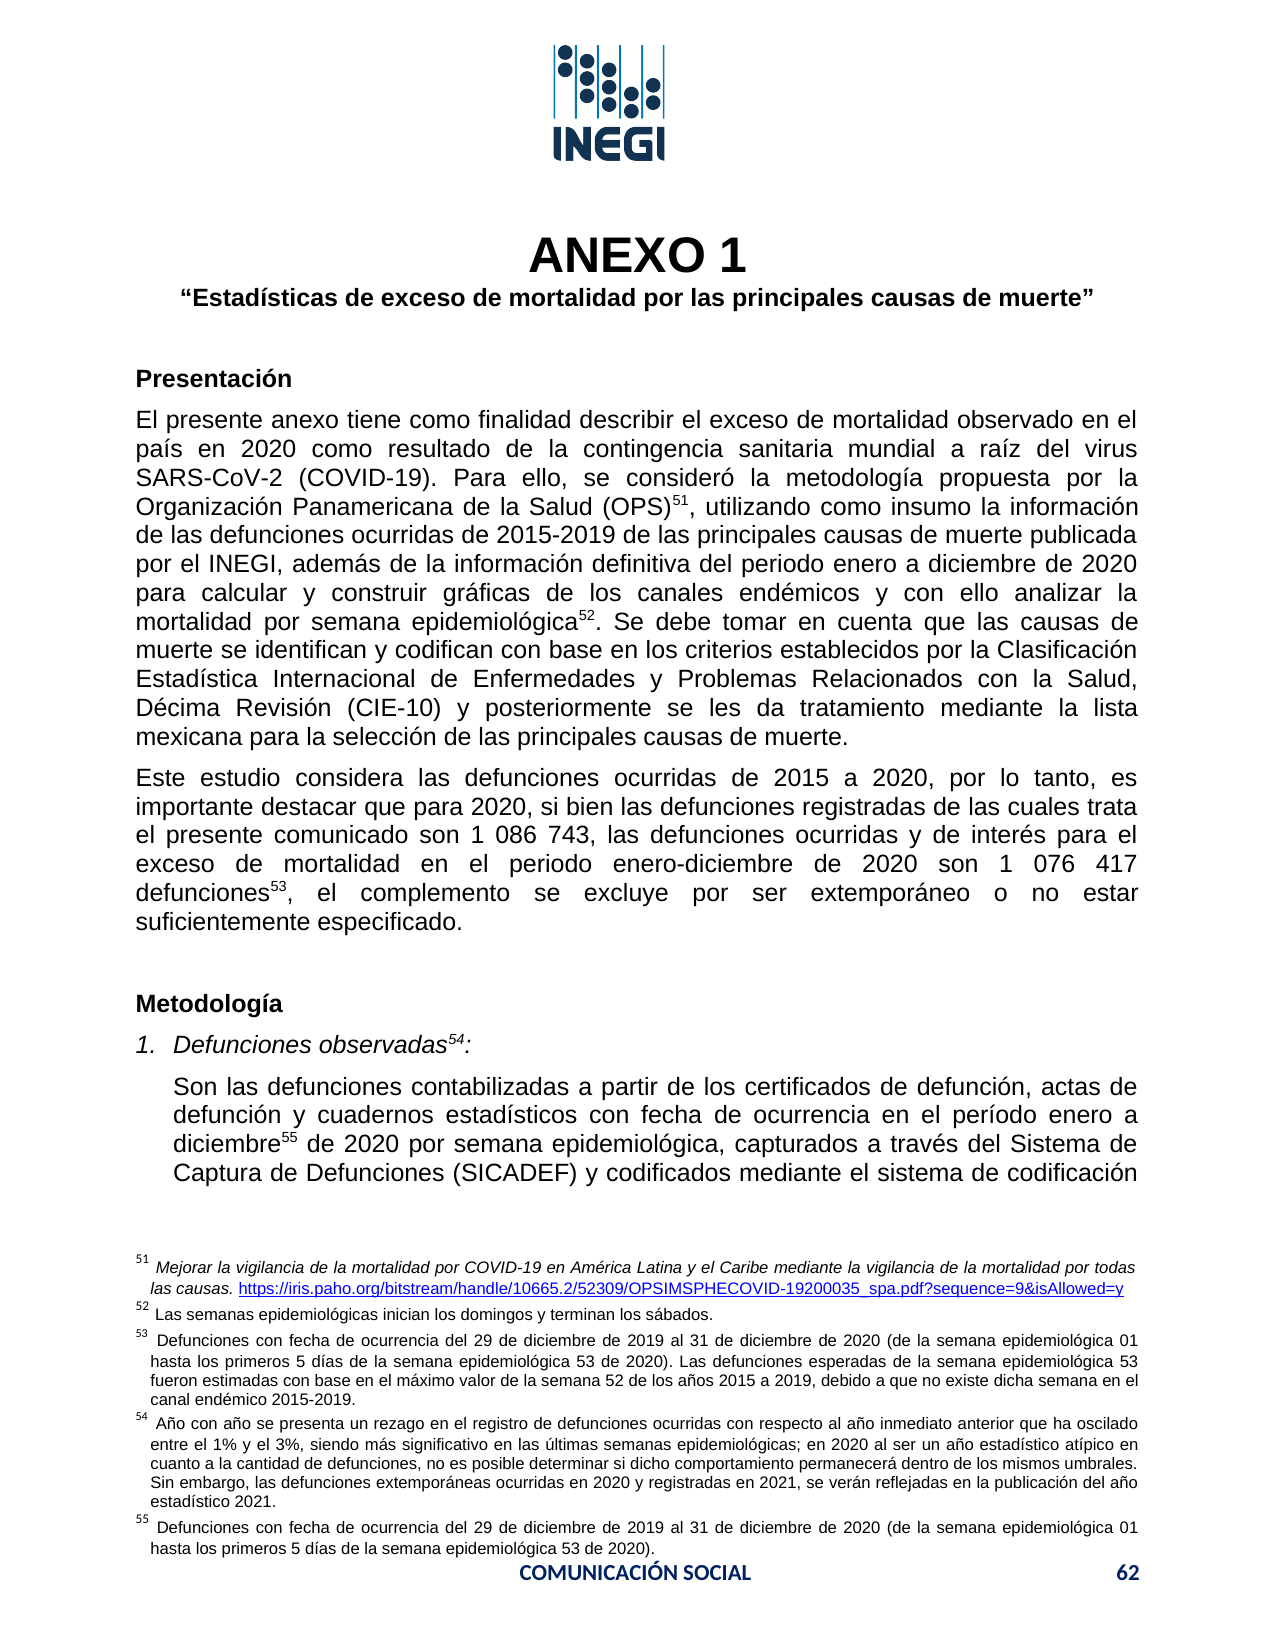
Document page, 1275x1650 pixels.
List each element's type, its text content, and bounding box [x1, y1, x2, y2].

text Metodología [135, 989, 1139, 1018]
text El presente anexo tiene como finalidad describir el exceso de mortalidad observado en el país en 2020 como resultado de la contingencia sanitaria mundial a raíz del virus SARS-CoV-2 (COVID-19). Para ello, se consideró la metodología propuesta por la Organización Panamericana de la Salud (OPS), utilizando como insumo la información de las defunciones ocurridas de 2015-2019 de las principales causas de muerte publicada por el INEGI, además de la información definitiva del periodo enero a diciembre de 2020 para calcular y construir gráficas de los canales endémicos y con ello analizar la mortalidad por semana epidemiológica. Se debe tomar en cuenta que las causas de muerte se identifican y codifican con base en los criterios establecidos por la Clasificación Estadística Internacional de Enfermedades y Problemas Relacionados con la Salud, Décima Revisión (CIE-10) y posteriormente se les da tratamiento mediante la lista mexicana para la selección de las principales causas de muerte. [135, 406, 1139, 751]
picture [553, 45, 665, 161]
list Defunciones observadas: [135, 1031, 1139, 1059]
text ANEXO 1 [135, 225, 1139, 282]
text Este estudio considera las defunciones ocurridas de 2015 a 2020, por lo tanto, es importante destacar que para 2020, si bien las defunciones registradas de las cuales trata el presente comunicado son 1 086 743, las defunciones ocurridas y de interés para el exceso de mortalidad en el periodo enero-diciembre de 2020 son 1 076 417 defunciones, el complemento se excluye por ser extemporáneo o no estar suficientemente especificado. [135, 763, 1139, 936]
text Presentación [135, 364, 1139, 393]
text “Estadísticas de exceso de mortalidad por las principales causas de muerte” [135, 282, 1139, 311]
